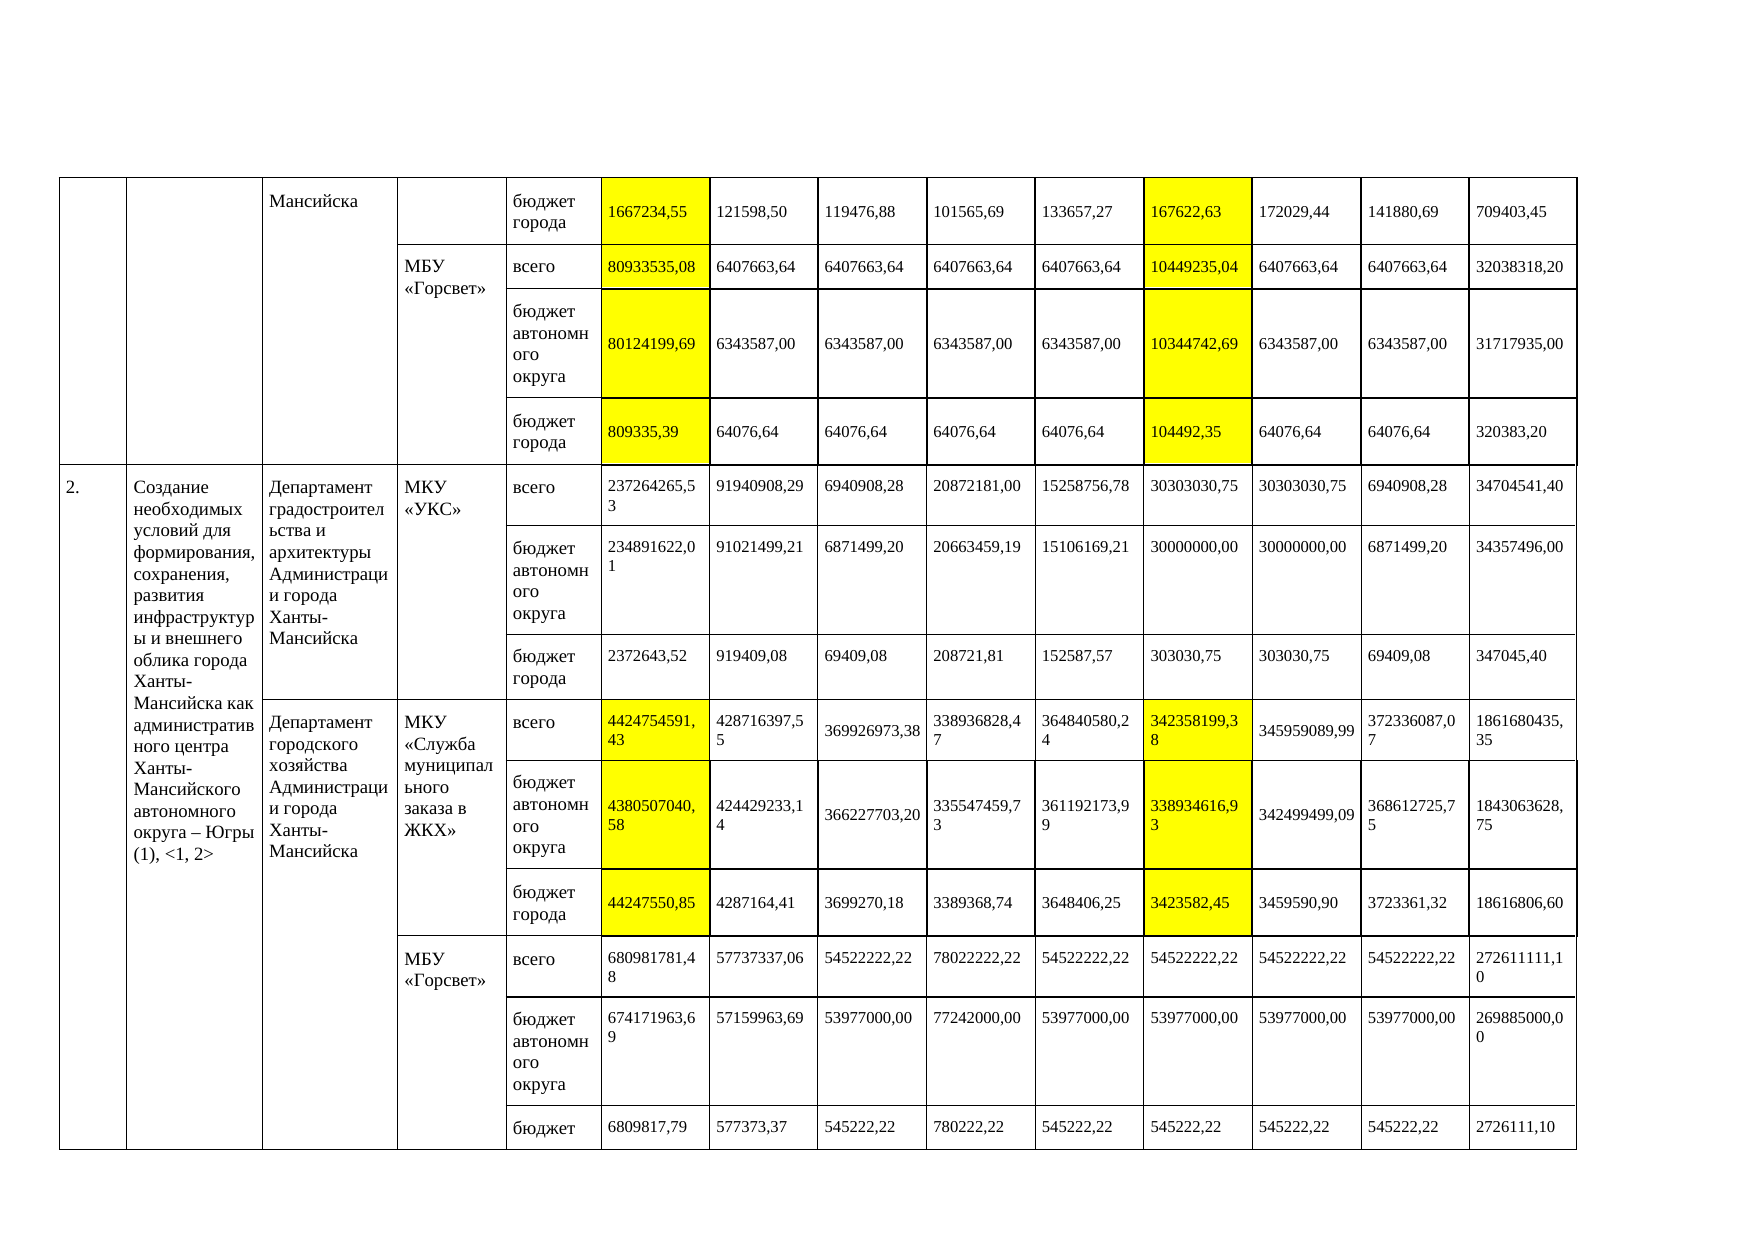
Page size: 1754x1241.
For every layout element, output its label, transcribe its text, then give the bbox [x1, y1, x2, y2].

table_cell 54522222,22 [1253, 937, 1361, 996]
table_cell 303030,75 [1144, 635, 1252, 699]
table_cell 545222,22 [1036, 1106, 1143, 1149]
table_cell 64076,64 [1253, 399, 1360, 463]
table_cell 133657,27 [1036, 178, 1143, 244]
table_cell 10344742,69 [1145, 290, 1251, 397]
table_cell всего [507, 700, 601, 760]
table_cell 545222,22 [1362, 1106, 1469, 1149]
table_cell 101565,69 [928, 178, 1034, 244]
table_cell 1843063628,75 [1470, 760, 1576, 868]
table_cell 674171963,69 [602, 998, 709, 1105]
table_cell 15258756,78 [1036, 466, 1143, 525]
table_cell 3459590,90 [1253, 870, 1360, 935]
table_cell 53977000,00 [818, 998, 926, 1105]
table_cell 366227703,20 [819, 761, 926, 868]
table_cell 54522222,22 [1362, 937, 1469, 996]
table_cell 64076,64 [819, 399, 926, 463]
table_cell 30303030,75 [1253, 466, 1361, 525]
table_cell МКУ «УКС» [398, 465, 506, 699]
table_cell 44247550,85 [602, 870, 709, 935]
table_cell 80933535,08 [602, 245, 709, 287]
table_cell 6343587,00 [819, 290, 926, 397]
table_cell 6343587,00 [928, 290, 1034, 397]
table_cell МБУ «Горсвет» [398, 245, 506, 463]
table_cell 54522222,22 [818, 937, 926, 996]
table_cell 369926973,38 [818, 700, 926, 760]
table_cell 152587,57 [1036, 635, 1143, 699]
table_cell 91021499,21 [710, 526, 817, 634]
table_cell 20663459,19 [927, 526, 1035, 634]
table_cell 78022222,22 [927, 937, 1035, 996]
table_cell 18616806,60 [1470, 870, 1576, 935]
table_cell 6343587,00 [1362, 290, 1468, 397]
table_cell 104492,35 [1145, 399, 1251, 463]
table_cell МБУ «Горсвет» [398, 936, 506, 1149]
table_cell 368612725,75 [1362, 761, 1468, 868]
table_cell 64076,64 [1036, 399, 1143, 463]
table_cell 4380507040,58 [602, 761, 709, 868]
table_cell бюджет города [507, 398, 601, 463]
table_cell МКУ «Служба муниципального заказа в ЖКХ» [398, 700, 506, 935]
table_cell 54522222,22 [1144, 937, 1252, 996]
table_cell бюджет города [507, 1106, 601, 1149]
table_cell 34357496,00 [1470, 525, 1576, 634]
table_cell 53977000,00 [1362, 998, 1469, 1105]
table_cell 34704541,40 [1470, 464, 1576, 525]
table_cell 545222,22 [818, 1106, 926, 1149]
table_cell 6407663,64 [1036, 245, 1143, 287]
table_cell 53977000,00 [1036, 998, 1143, 1105]
table_cell 6407663,64 [928, 245, 1034, 287]
table_cell 91940908,29 [710, 466, 817, 525]
table_cell 172029,44 [1253, 178, 1360, 244]
table_cell 342358199,38 [1144, 700, 1252, 760]
table_cell 3723361,32 [1362, 870, 1468, 935]
table_cell 6809817,79 [602, 1106, 709, 1149]
table_cell бюджет автономного округа [507, 998, 601, 1105]
table_cell 53977000,00 [1253, 998, 1361, 1105]
table_cell 119476,88 [819, 178, 926, 244]
table_cell 3648406,25 [1036, 870, 1143, 935]
table_cell 69409,08 [1362, 635, 1469, 699]
table_cell 342499499,09 [1253, 761, 1360, 868]
table_cell 2726111,10 [1470, 1105, 1576, 1149]
table_cell Департамент городского хозяйства Администрации города Ханты-Мансийска [263, 700, 397, 1149]
table_cell 919409,08 [710, 635, 817, 699]
table_cell 3423582,45 [1145, 870, 1251, 935]
table_cell 303030,75 [1253, 635, 1361, 699]
table_cell 64076,64 [928, 399, 1034, 463]
table_cell 20872181,00 [927, 466, 1035, 525]
table_cell 10449235,04 [1145, 245, 1251, 287]
table_cell 237264265,53 [602, 466, 709, 525]
table_cell 428716397,55 [710, 700, 817, 760]
table_cell 234891622,01 [602, 526, 709, 634]
table_cell всего [507, 936, 601, 996]
table_cell 6407663,64 [819, 245, 926, 287]
table_cell 6343587,00 [1253, 290, 1360, 397]
table_cell 709403,45 [1470, 178, 1576, 244]
table_cell 335547459,73 [928, 761, 1034, 868]
table_cell 57159963,69 [710, 998, 817, 1105]
table_cell 6343587,00 [711, 290, 817, 397]
table_cell 680981781,48 [602, 937, 709, 996]
table_cell бюджет автономного округа [507, 761, 601, 868]
table_cell 4287164,41 [711, 870, 817, 935]
table_cell 53977000,00 [1144, 998, 1252, 1105]
table_cell 6407663,64 [711, 245, 817, 287]
table_cell бюджет города [507, 635, 601, 699]
table_cell 64076,64 [711, 399, 817, 463]
table_cell 57737337,06 [710, 937, 817, 996]
table_cell 6343587,00 [1036, 290, 1143, 397]
table_cell 6871499,20 [1362, 526, 1469, 634]
table_cell 6940908,28 [1362, 466, 1469, 525]
table_cell 69409,08 [818, 635, 926, 699]
table_cell бюджет автономного округа [507, 526, 601, 634]
table_cell 15106169,21 [1036, 526, 1143, 634]
table_cell Департамент градостроительства и архитектуры Администрации города Ханты-Мансийска [263, 465, 397, 699]
table_cell 6940908,28 [818, 466, 926, 525]
table_cell 577373,37 [710, 1106, 817, 1149]
table_cell всего [507, 465, 601, 525]
table_cell 64076,64 [1362, 399, 1468, 463]
table_cell 6407663,64 [1362, 245, 1468, 287]
table_cell 272611111,10 [1470, 935, 1576, 996]
table_cell 347045,40 [1470, 634, 1576, 699]
table_cell всего [507, 245, 601, 287]
table_cell 77242000,00 [927, 998, 1035, 1105]
table_cell 141880,69 [1362, 178, 1468, 244]
table_cell Создание необходимых условий для формирования, сохранения, развития инфраструктуры и внешнего облика города Ханты-Мансийска как административного центра Ханты-Мансийского автономного округа – Югры (1), <1, 2> [127, 465, 262, 1149]
table_cell 1667234,55 [602, 178, 709, 244]
table_cell бюджет города [507, 869, 601, 935]
table_cell 32038318,20 [1470, 245, 1576, 287]
table_cell 30000000,00 [1144, 526, 1252, 634]
table_cell 121598,50 [711, 178, 817, 244]
table_cell 320383,20 [1470, 399, 1576, 463]
table_cell 361192173,99 [1036, 761, 1143, 868]
table_cell 30000000,00 [1253, 526, 1361, 634]
table_cell 269885000,00 [1470, 996, 1576, 1105]
table_cell 54522222,22 [1036, 937, 1143, 996]
table_cell 3389368,74 [928, 870, 1034, 935]
table_cell 6407663,64 [1253, 245, 1360, 287]
table_cell бюджет автономного округа [507, 289, 601, 397]
table_cell бюджет города [507, 178, 601, 244]
table_cell 545222,22 [1253, 1106, 1361, 1149]
table_cell 30303030,75 [1144, 466, 1252, 525]
table_cell 424429233,14 [711, 761, 817, 868]
table_cell 208721,81 [927, 635, 1035, 699]
table_cell 545222,22 [1144, 1106, 1252, 1149]
table_cell 31717935,00 [1470, 290, 1576, 397]
table_cell 338936828,47 [927, 700, 1035, 760]
table_cell 80124199,69 [602, 290, 709, 397]
table_cell 6871499,20 [818, 526, 926, 634]
table_cell 1861680435,35 [1470, 699, 1576, 760]
table_cell 345959089,99 [1253, 700, 1361, 760]
table_cell 364840580,24 [1036, 700, 1143, 760]
table_cell 4424754591,43 [602, 700, 709, 760]
table_cell 809335,39 [602, 399, 709, 463]
table_cell 338934616,93 [1145, 761, 1251, 868]
table_cell 167622,63 [1145, 178, 1251, 244]
table_cell 2. [60, 465, 126, 1149]
table_cell 3699270,18 [819, 870, 926, 935]
table_cell 372336087,07 [1362, 700, 1469, 760]
table_cell 2372643,52 [602, 635, 709, 699]
table_cell 780222,22 [927, 1106, 1035, 1149]
